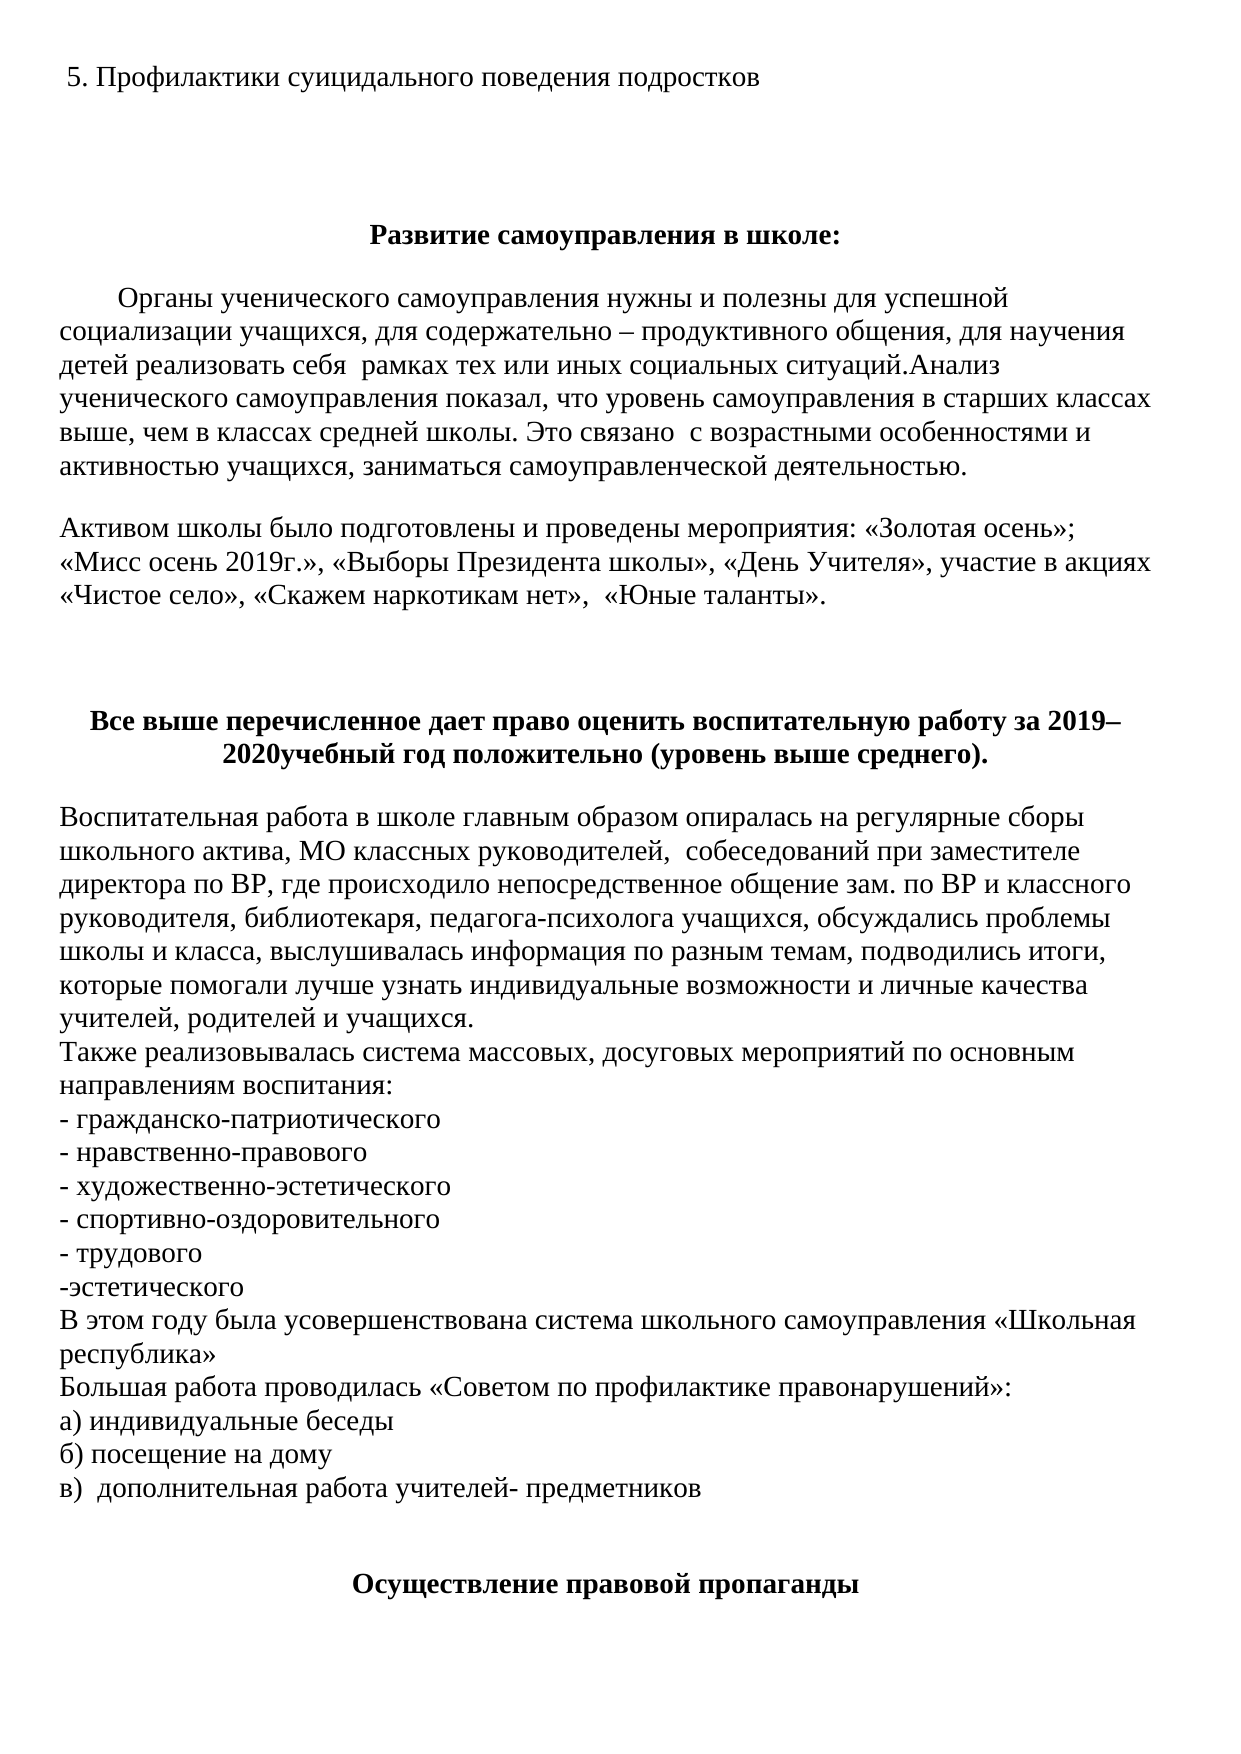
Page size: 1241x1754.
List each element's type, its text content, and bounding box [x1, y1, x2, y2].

text Также реализовывалась система массовых, досуговых мероприятий по основным направлениям воспитания: [59, 1034, 1152, 1101]
text Большая работа проводилась «Советом по профилактике правонарушений»: [59, 1369, 1152, 1403]
text -эстетического [59, 1269, 1152, 1302]
text Осуществление правовой пропаганды [59, 1566, 1152, 1600]
text - нравственно-правового [59, 1134, 1152, 1168]
text а) индивидуальные беседы [59, 1403, 1152, 1436]
text - художественно-эстетического [59, 1168, 1152, 1202]
text - спортивно-оздоровительного [59, 1202, 1152, 1235]
text в) дополнительная работа учителей- предметников [59, 1470, 1152, 1503]
text Все выше перечисленное дает право оценить воспитательную работу за 2019– 2020учебный год положительно (уровень выше среднего). [59, 703, 1152, 770]
text б) посещение на дому [59, 1436, 1152, 1470]
text Активом школы было подготовлены и проведены мероприятия: «Золотая осень»; «Мисс осень 2019г.», «Выборы Президента школы», «День Учителя», участие в акциях «Чистое село», «Скажем наркотикам нет», «Юные таланты». [59, 510, 1152, 611]
text - трудового [59, 1235, 1152, 1269]
text - гражданско-патриотического [59, 1101, 1152, 1134]
text 5. Профилактики суицидального поведения подростков [59, 59, 1152, 121]
text Органы ученического самоуправления нужны и полезны для успешной социализации учащихся, для содержательно – продуктивного общения, для научения детей реализовать себя рамках тех или иных социальных ситуаций.Анализ ученического самоуправления показал, что уровень самоуправления в старших классах выше, чем в классах средней школы. Это связано с возрастными особенностями и активностью учащихся, заниматься самоуправленческой деятельностью. [59, 280, 1152, 481]
text Воспитательная работа в школе главным образом опиралась на регулярные сборы школьного актива, МО классных руководителей, собеседований при заместителе директора по ВР, где происходило непосредственное общение зам. по ВР и классного руководителя, библиотекаря, педагога-психолога учащихся, обсуждались проблемы школы и класса, выслушивалась информация по разным темам, подводились итоги, которые помогали лучше узнать индивидуальные возможности и личные качества учителей, родителей и учащихся. [59, 799, 1152, 1034]
text В этом году была усовершенствована система школьного самоуправления «Школьная республика» [59, 1302, 1152, 1369]
text Развитие самоуправления в школе: [59, 217, 1152, 251]
